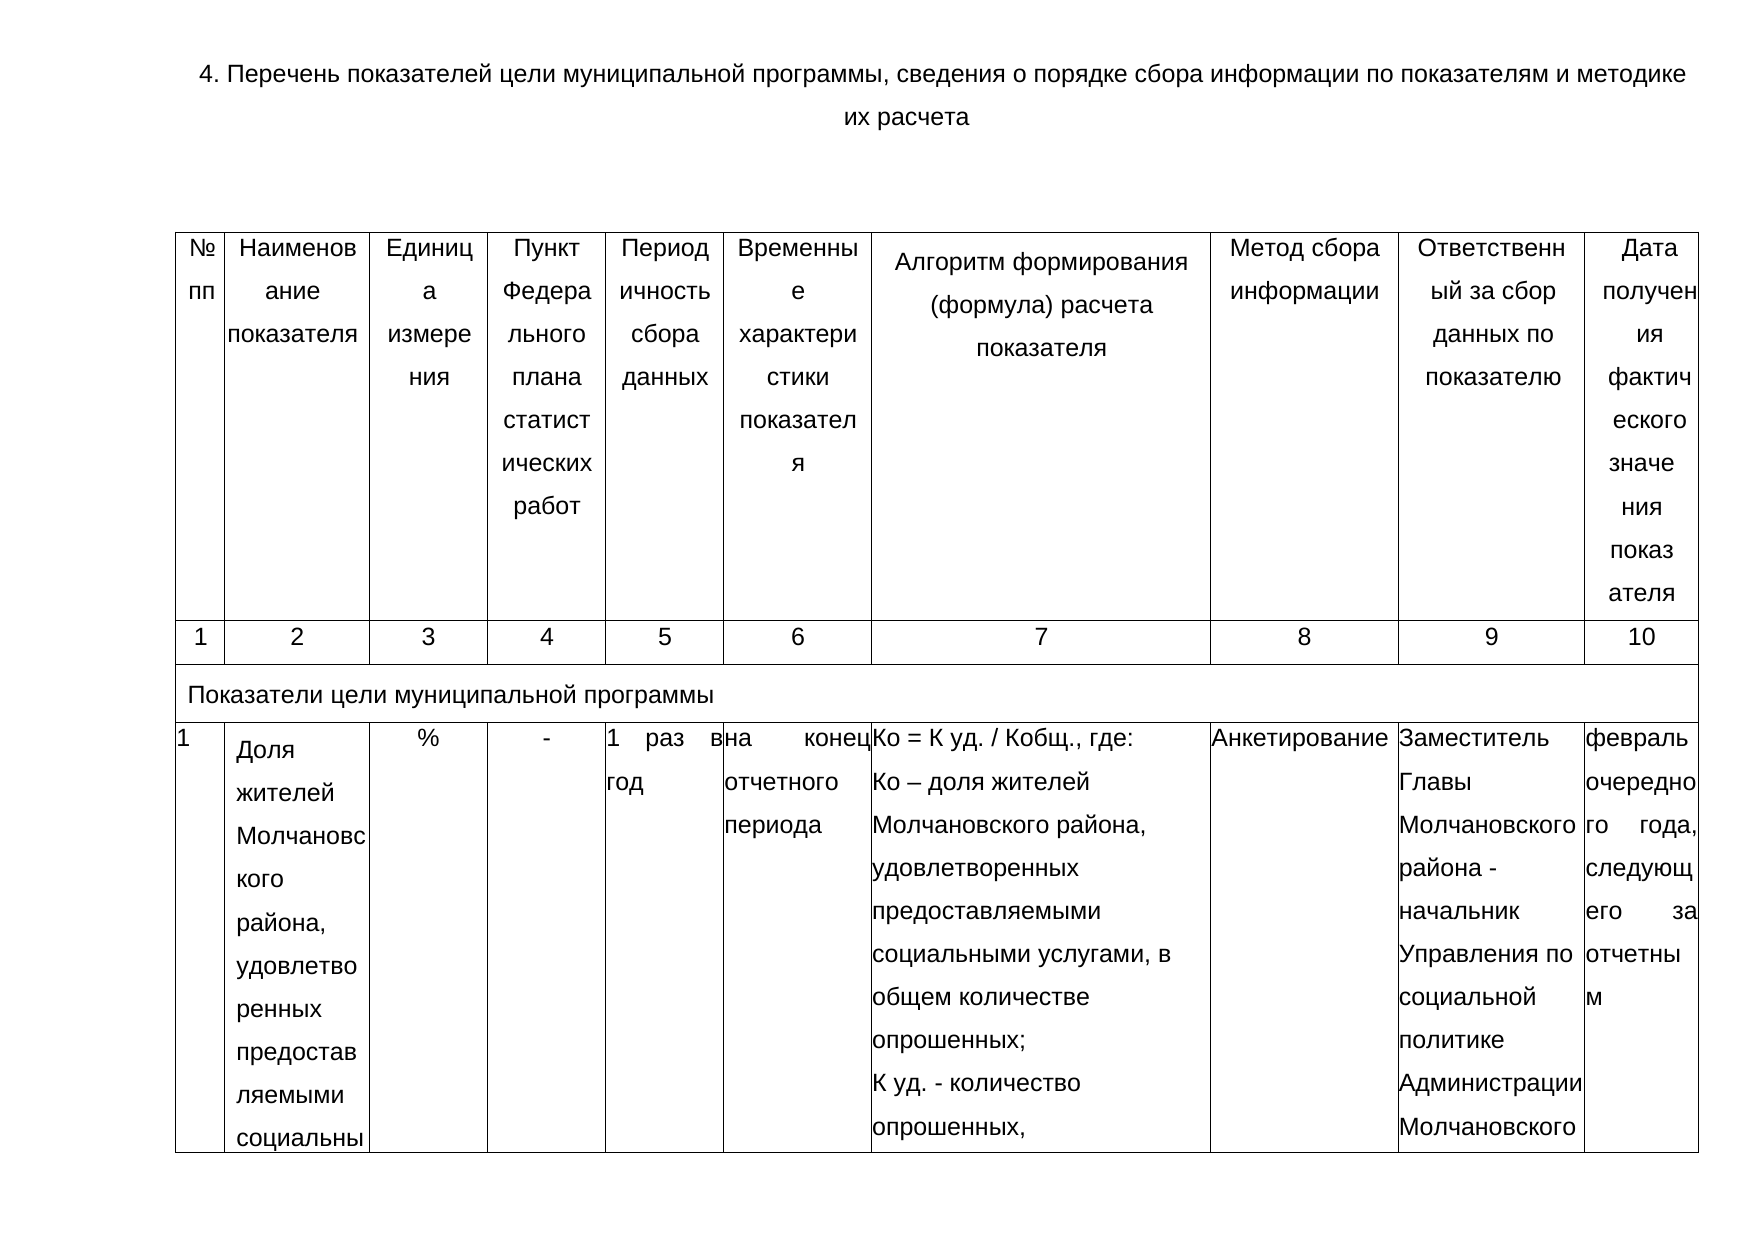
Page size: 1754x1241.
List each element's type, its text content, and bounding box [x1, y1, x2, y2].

table_cell 7 [872, 621, 1210, 664]
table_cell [1399, 723, 1584, 1152]
table_header Метод сбора информации [1211, 233, 1398, 619]
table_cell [225, 723, 369, 1152]
table_cell 1 [176, 723, 224, 1152]
table_cell Показатели цели муниципальной программы [176, 665, 1698, 722]
table_cell - [488, 723, 605, 1152]
table_cell % [370, 723, 487, 1152]
table_cell 6 [724, 621, 871, 664]
table_cell 3 [370, 621, 487, 664]
table_header Пункт Федерального плана статистических работ [488, 233, 605, 619]
table_header Временные характеристики показателя [724, 233, 871, 619]
table_cell 2 [225, 621, 369, 664]
table_cell 5 [606, 621, 723, 664]
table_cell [1585, 723, 1698, 1152]
table_header Дата получения фактического значения показателя [1585, 233, 1698, 619]
table_cell 4 [488, 621, 605, 664]
table_cell Анкетирование [1211, 723, 1398, 1152]
table_header № пп [176, 233, 224, 619]
table_cell 1 раз в год [606, 723, 723, 1152]
table_cell 9 [1399, 621, 1584, 664]
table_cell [724, 723, 871, 1152]
table_header Алгоритм формирования (формула) расчета показателя [872, 233, 1210, 619]
table_header Единица измерения [370, 233, 487, 619]
table_header Ответственный за сбор данных по показателю [1399, 233, 1584, 619]
table_cell 1 [176, 621, 224, 664]
table_cell 10 [1585, 621, 1698, 664]
table_header Наименование показателя [225, 233, 369, 619]
text 4. Перечень показателей цели муниципальной программы, сведения о порядке сбора информации по показателям и методике их расчета [118, 59, 1695, 131]
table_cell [872, 723, 1210, 1152]
table_header Периодичность сбора данных [606, 233, 723, 619]
table_cell 8 [1211, 621, 1398, 664]
